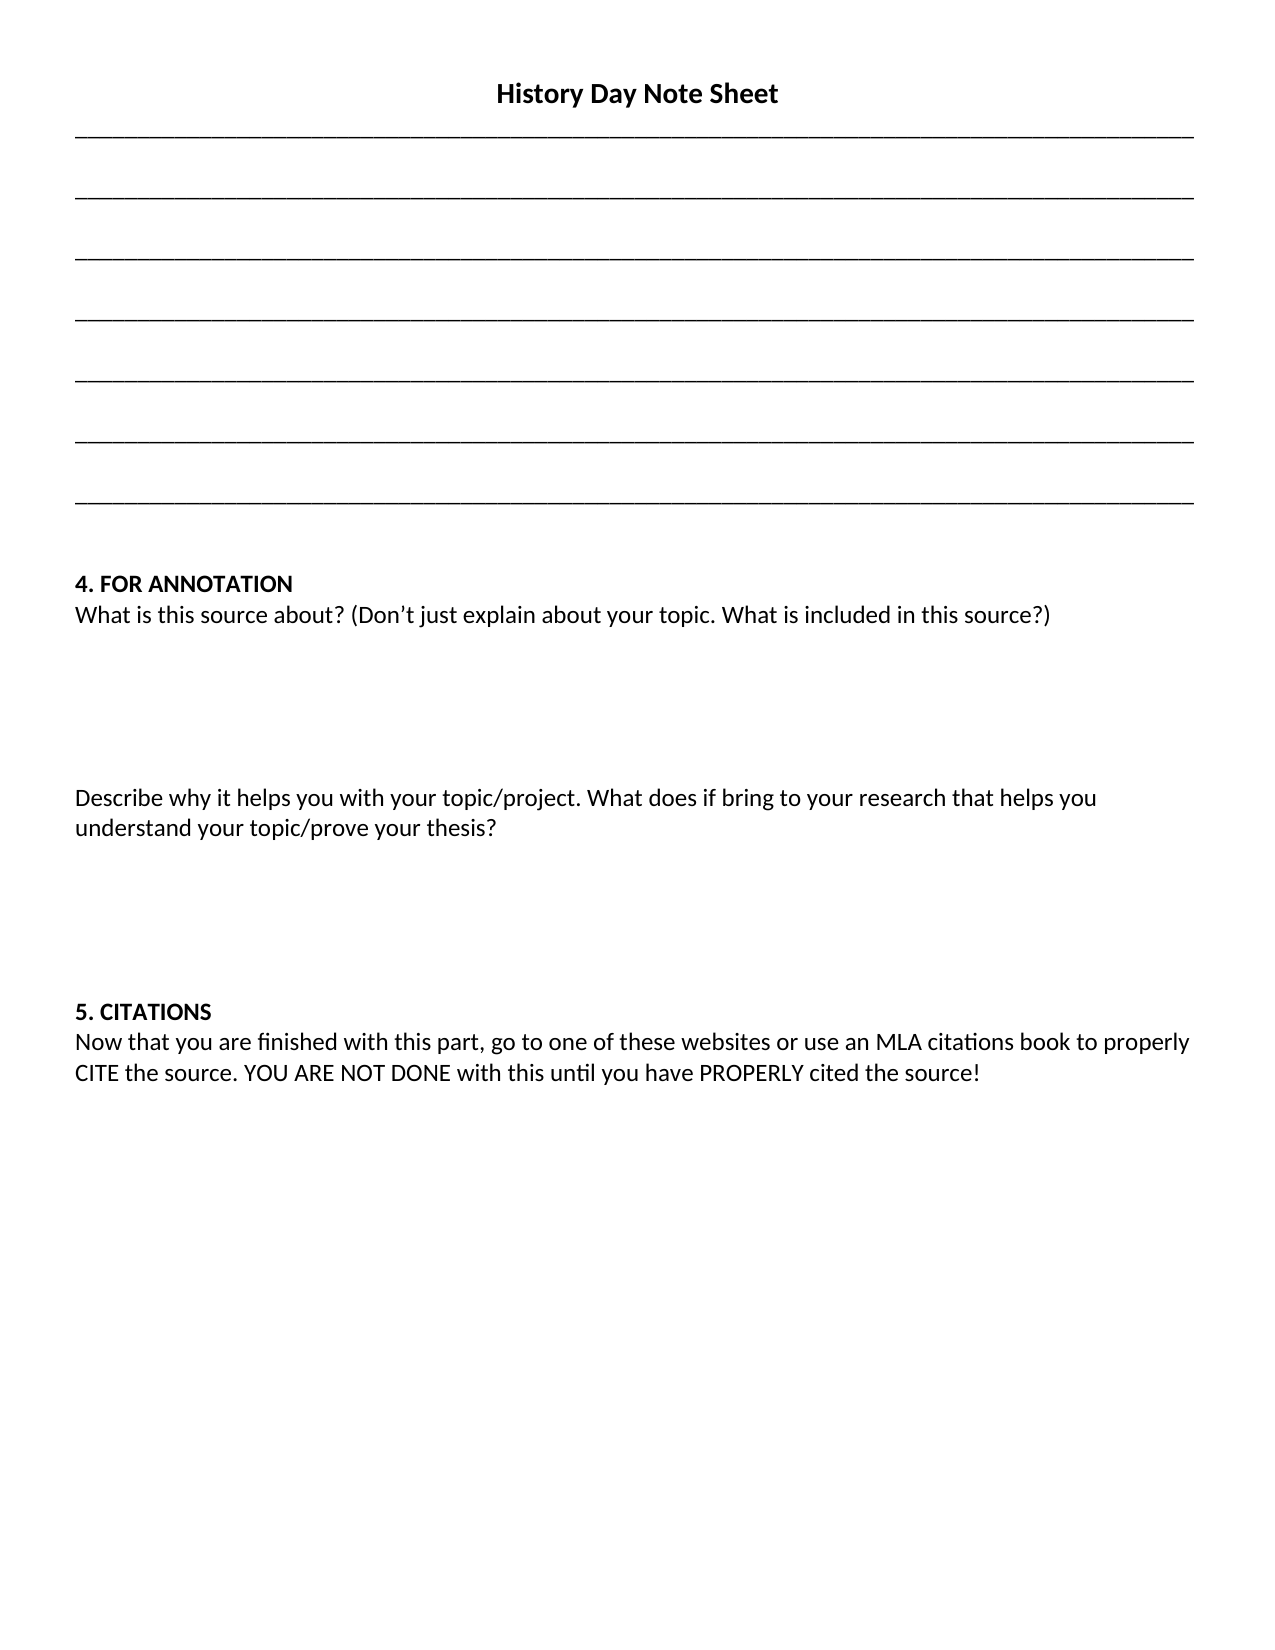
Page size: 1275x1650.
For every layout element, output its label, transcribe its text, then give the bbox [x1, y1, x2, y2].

text 5. CITATIONS [75, 996, 1200, 1026]
text Describe why it helps you with your topic/project. What does if bring to your research that helps you understand your topic/prove your thesis? [75, 782, 1200, 843]
text ______________________________________________________________________________________________________________________________________________________________________________________________________________________________________________________________________________________________________________________________________________________________________________________________________________________________________________________________________________________________________________________________________________________________________________________________________________________________________________________ [75, 111, 1200, 507]
text 4. FOR ANNOTATION [75, 568, 1200, 599]
text What is this source about? (Don’t just explain about your topic. What is included in this source?) [75, 599, 1200, 629]
text Now that you are finished with this part, go to one of these websites or use an MLA citations book to properly CITE the source. YOU ARE NOT DONE with this until you have PROPERLY cited the source! [75, 1026, 1200, 1087]
text History Day Note Sheet [75, 75, 1200, 111]
